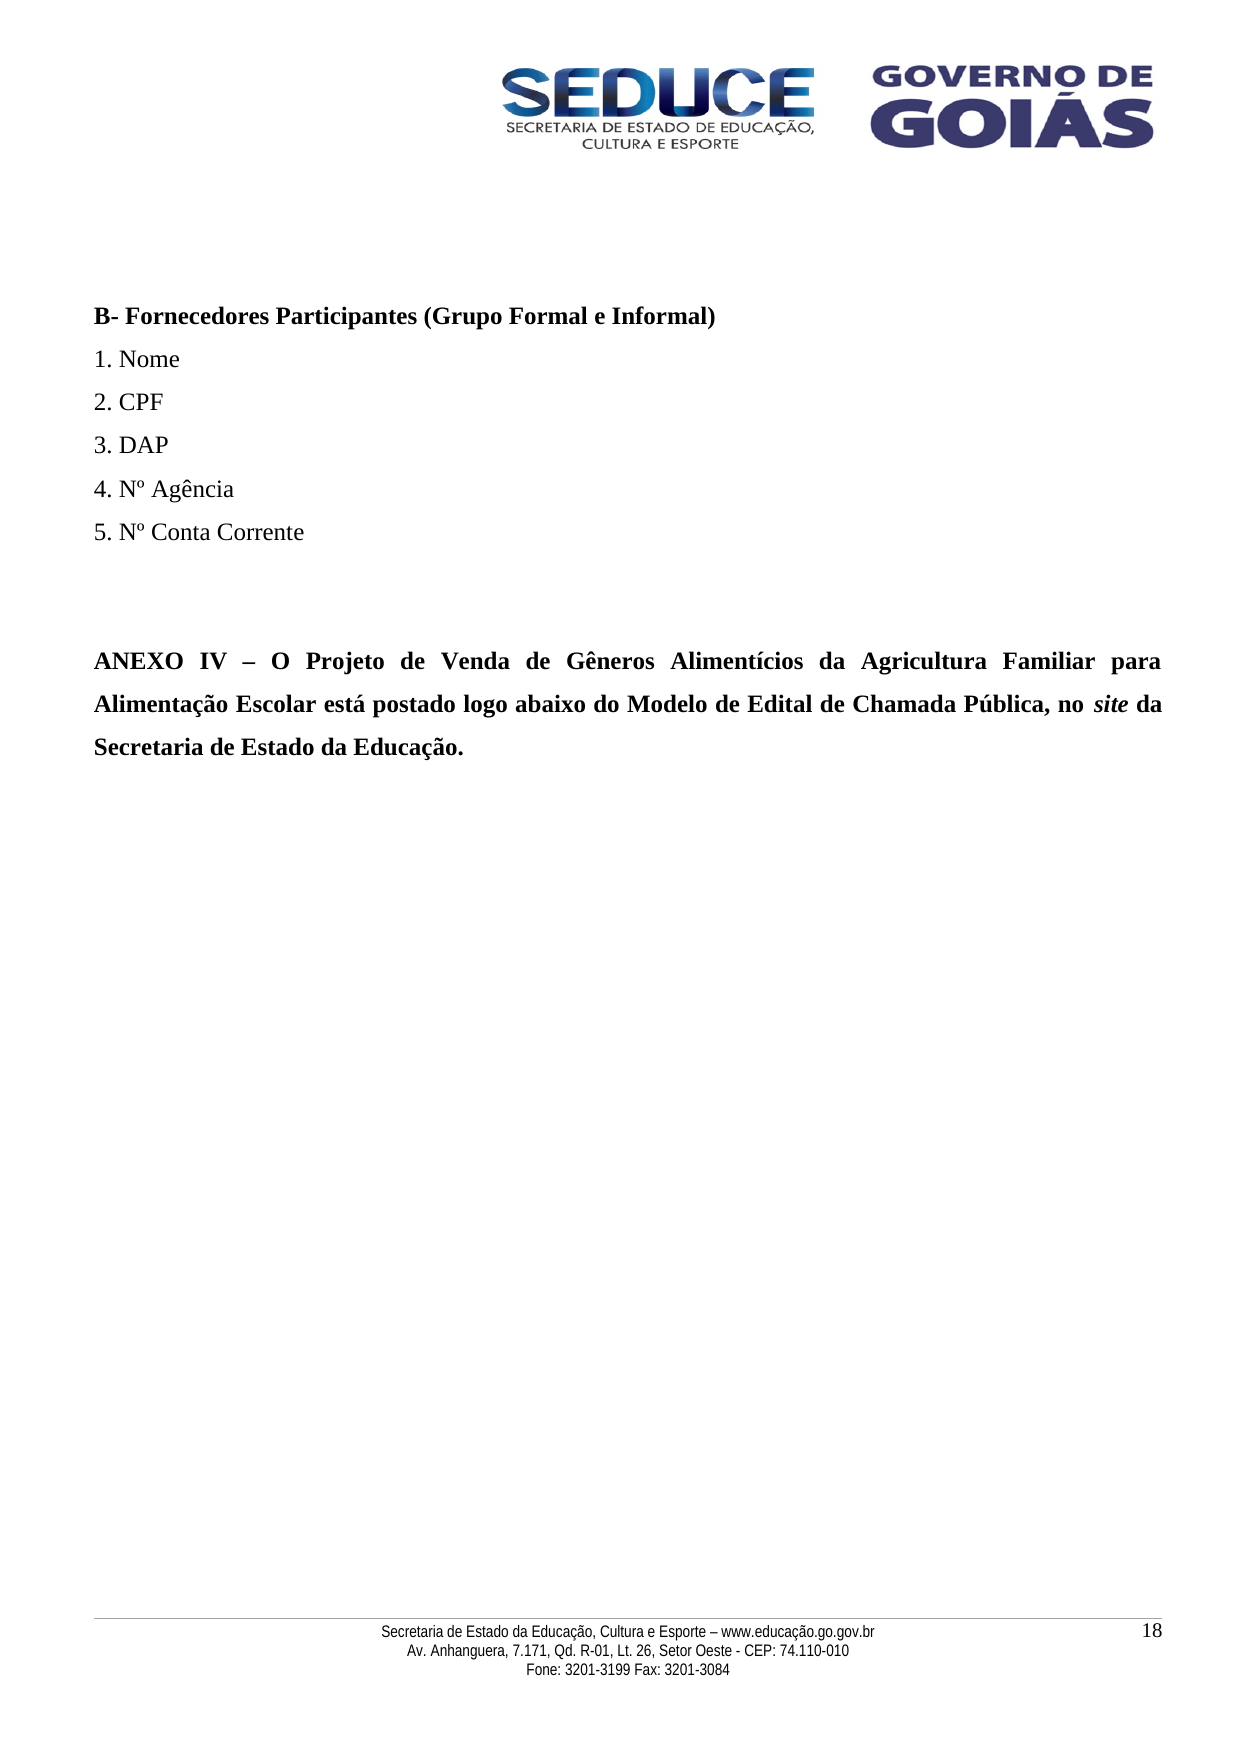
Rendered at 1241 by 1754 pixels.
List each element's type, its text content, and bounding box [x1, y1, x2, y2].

text 5. Nº Conta Corrente [94, 517, 1162, 546]
text B- Fornecedores Participantes (Grupo Formal e Informal) [94, 301, 1162, 330]
text ANEXO IV – O Projeto de Venda de Gêneros Alimentícios da Agricultura Familiar para Alimentação Escolar está postado logo abaixo do Modelo de Edital de Chamada Pública, no site da Secretaria de Estado da Educação. [94, 646, 1162, 761]
text 1. Nome [94, 344, 1162, 373]
picture [501, 59, 1163, 158]
text 4. Nº Agência [94, 474, 1162, 502]
text 3. DAP [94, 431, 1162, 459]
text 2. CPF [94, 387, 1162, 416]
